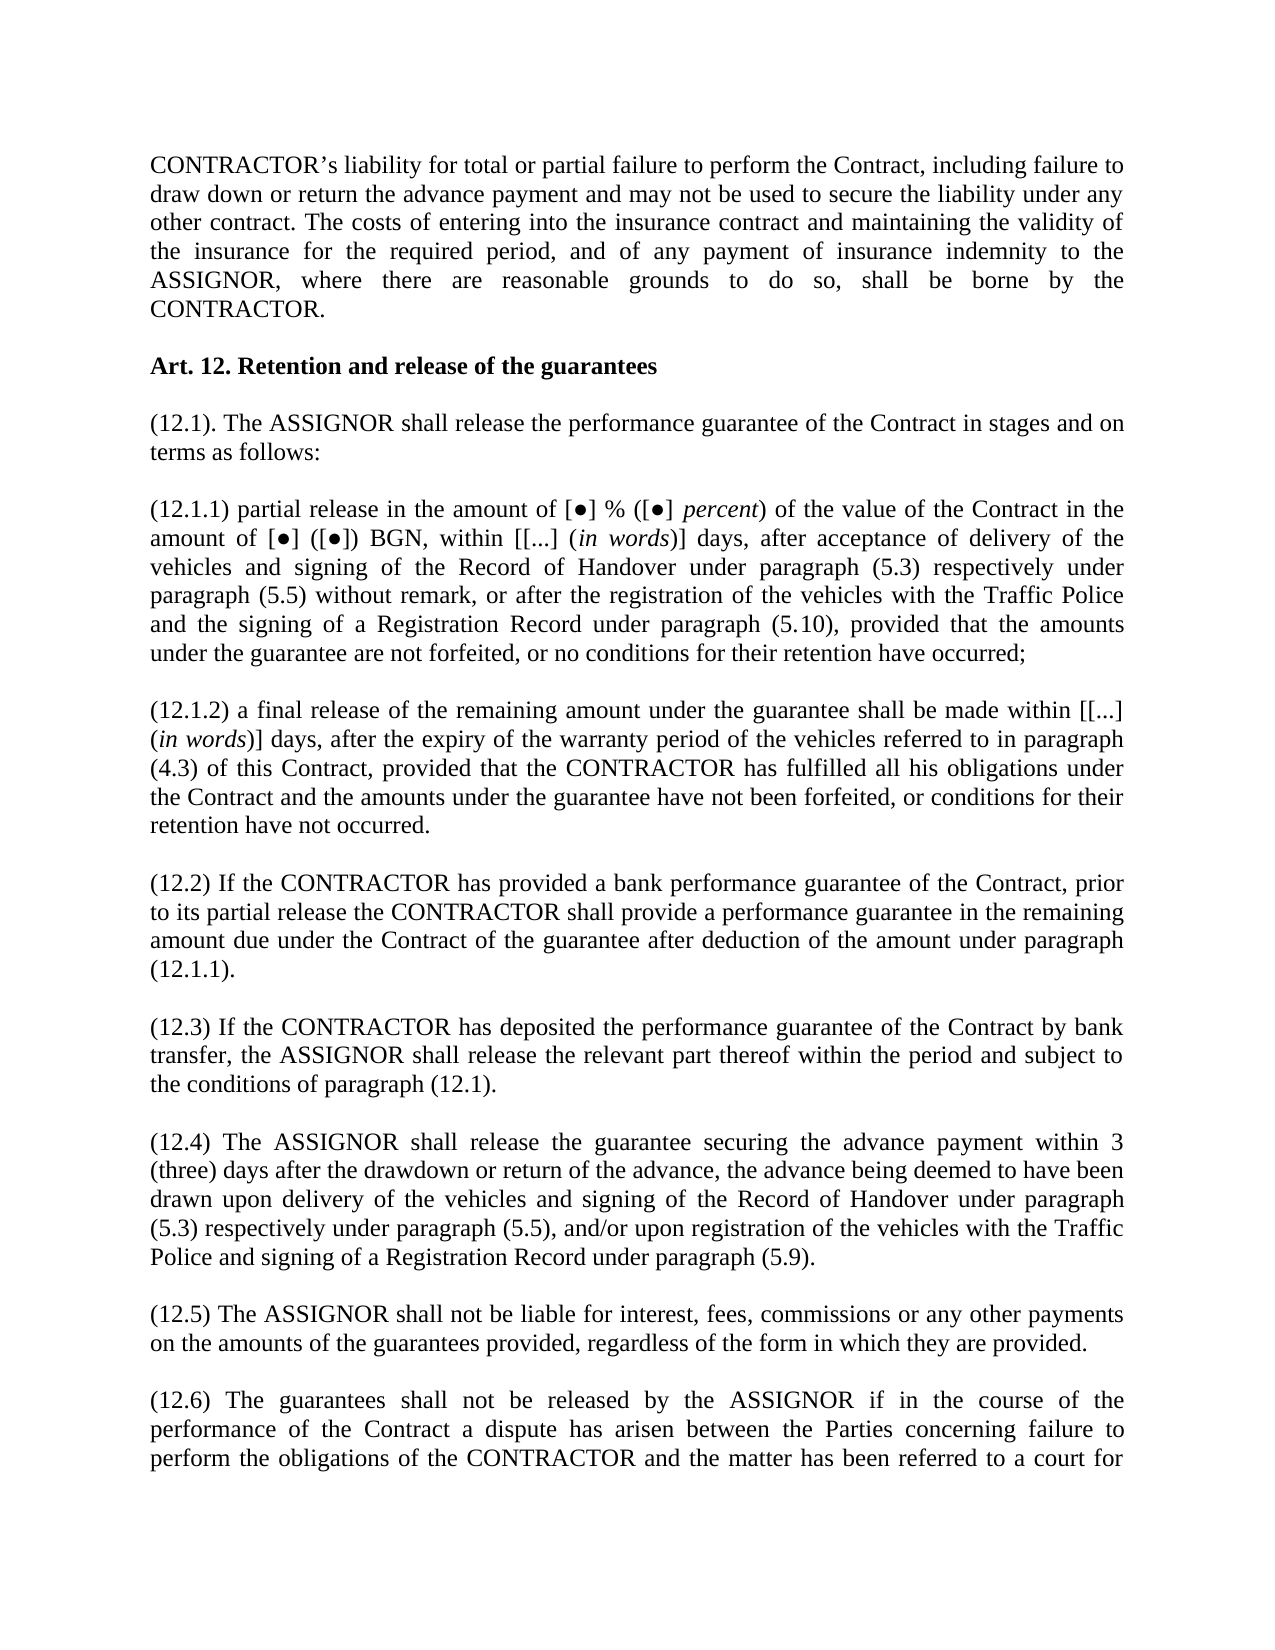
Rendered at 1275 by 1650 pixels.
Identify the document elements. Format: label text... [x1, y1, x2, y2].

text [150, 1386, 1125, 1472]
text (12.3) If the CONTRACTOR has deposited the performance guarantee of the Contract by bank transfer, the ASSIGNOR shall release the relevant part thereof within the period and subject to the conditions of paragraph (12.1). [150, 1012, 1125, 1098]
text (12.1.1) partial release in the amount of [●] % ([●] percent) of the value of the Contract in the amount of [●] ([●]) BGN, within [[...] (in words)] days, after acceptance of delivery of the vehicles and signing of the Record of Handover under paragraph (5.3) respectively under paragraph (5.5) without remark, or after the registration of the vehicles with the Traffic Police and the signing of a Registration Record under paragraph (5.10), provided that the amounts under the guarantee are not forfeited, or no conditions for their retention have occurred; [150, 494, 1125, 667]
text (12.2) If the CONTRACTOR has provided a bank performance guarantee of the Contract, prior to its partial release the CONTRACTOR shall provide a performance guarantee in the remaining amount due under the Contract of the guarantee after deduction of the amount under paragraph (12.1.1). [150, 868, 1125, 983]
text (12.1). The ASSIGNOR shall release the performance guarantee of the Contract in stages and on terms as follows: [150, 408, 1125, 466]
text (12.5) The ASSIGNOR shall not be liable for interest, fees, commissions or any other payments on the amounts of the guarantees provided, regardless of the form in which they are provided. [150, 1299, 1125, 1357]
text Art. 12. Retention and release of the guarantees [150, 351, 1125, 380]
text (12.4) The ASSIGNOR shall release the guarantee securing the advance payment within 3 (three) days after the drawdown or return of the advance, the advance being deemed to have been drawn upon delivery of the vehicles and signing of the Record of Handover under paragraph (5.3) respectively under paragraph (5.5), and/or upon registration of the vehicles with the Traffic Police and signing of a Registration Record under paragraph (5.9). [150, 1127, 1125, 1271]
text (12.1.2) a final release of the remaining amount under the guarantee shall be made within [[...] (in words)] days, after the expiry of the warranty period of the vehicles referred to in paragraph (4.3) of this Contract, provided that the CONTRACTOR has fulfilled all his obligations under the Contract and the amounts under the guarantee have not been forfeited, or conditions for their retention have not occurred. [150, 696, 1125, 839]
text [150, 150, 1125, 322]
